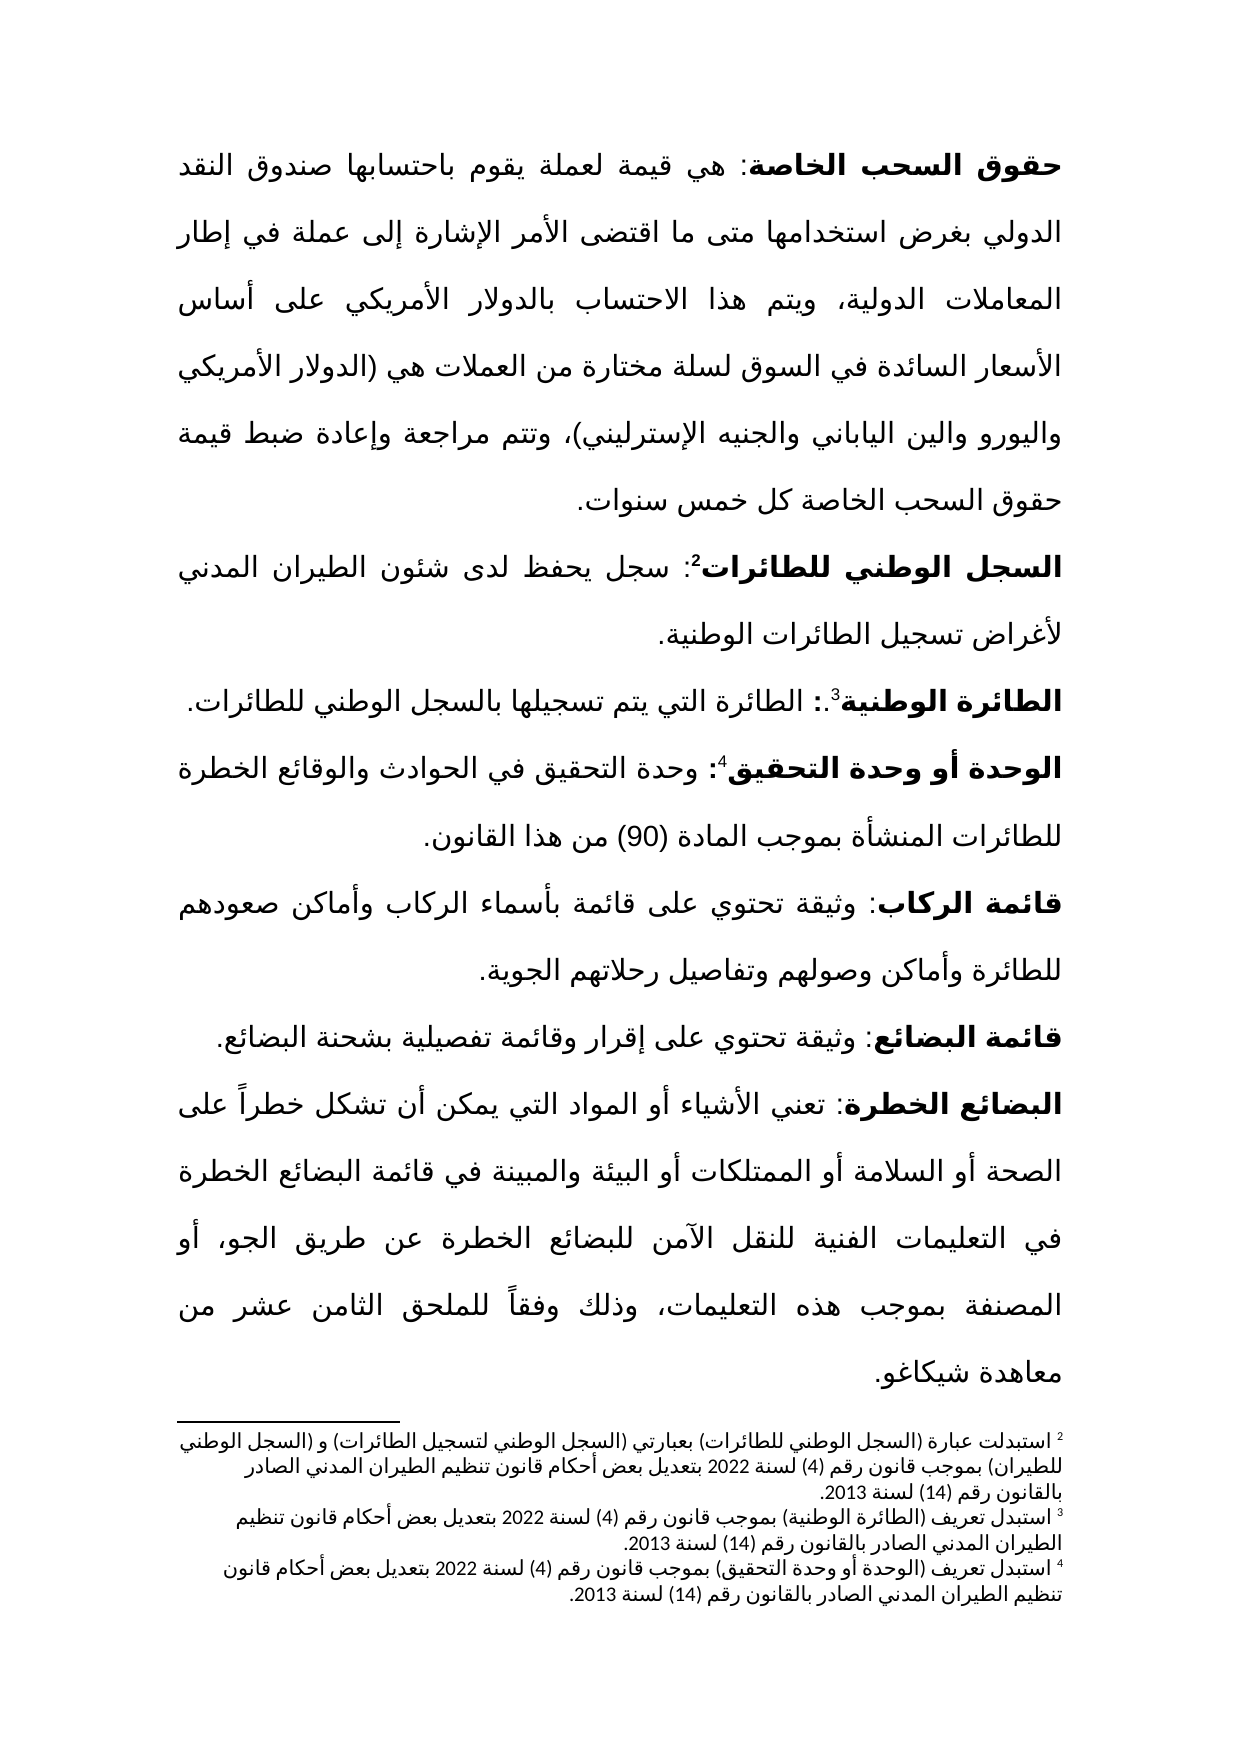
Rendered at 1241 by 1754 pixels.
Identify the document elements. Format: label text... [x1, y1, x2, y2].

text قائمة الركاب: وثيقة تحتوي على قائمة بأسماء الركاب وأماكن صعودهم للطائرة وأماكن وصولهم وتفاصيل رحلاتهم الجوية. [177, 886, 1063, 986]
text السجل الوطني للطائرات: سجل يحفظ لدى شئون الطيران المدني لأغراض تسجيل الطائرات الوطنية. [177, 550, 1063, 651]
text الطائرة الوطنية.: الطائرة التي يتم تسجيلها بالسجل الوطني للطائرات. [177, 684, 1063, 718]
text الوحدة أو وحدة التحقيق: وحدة التحقيق في الحوادث والوقائع الخطرة للطائرات المنشأة بموجب المادة (90) من هذا القانون. [177, 751, 1063, 852]
text حقوق السحب الخاصة: هي قيمة لعملة يقوم باحتسابها صندوق النقد الدولي بغرض استخدامها متى ما اقتضى الأمر الإشارة إلى عملة في إطار المعاملات الدولية، ويتم هذا الاحتساب بالدولار الأمريكي على أساس الأسعار السائدة في السوق لسلة مختارة من العملات هي (الدولار الأمريكي واليورو والين الياباني والجنيه الإسترليني)، وتتم مراجعة وإعادة ضبط قيمة حقوق السحب الخاصة كل خمس سنوات. [177, 148, 1063, 517]
text البضائع الخطرة: تعني الأشياء أو المواد التي يمكن أن تشكل خطراً على الصحة أو السلامة أو الممتلكات أو البيئة والمبينة في قائمة البضائع الخطرة في التعليمات الفنية للنقل الآمن للبضائع الخطرة عن طريق الجو، أو المصنفة بموجب هذه التعليمات، وذلك وفقاً للملحق الثامن عشر من معاهدة شيكاغو. [177, 1087, 1063, 1389]
text قائمة البضائع: وثيقة تحتوي على إقرار وقائمة تفصيلية بشحنة البضائع. [177, 1020, 1063, 1053]
